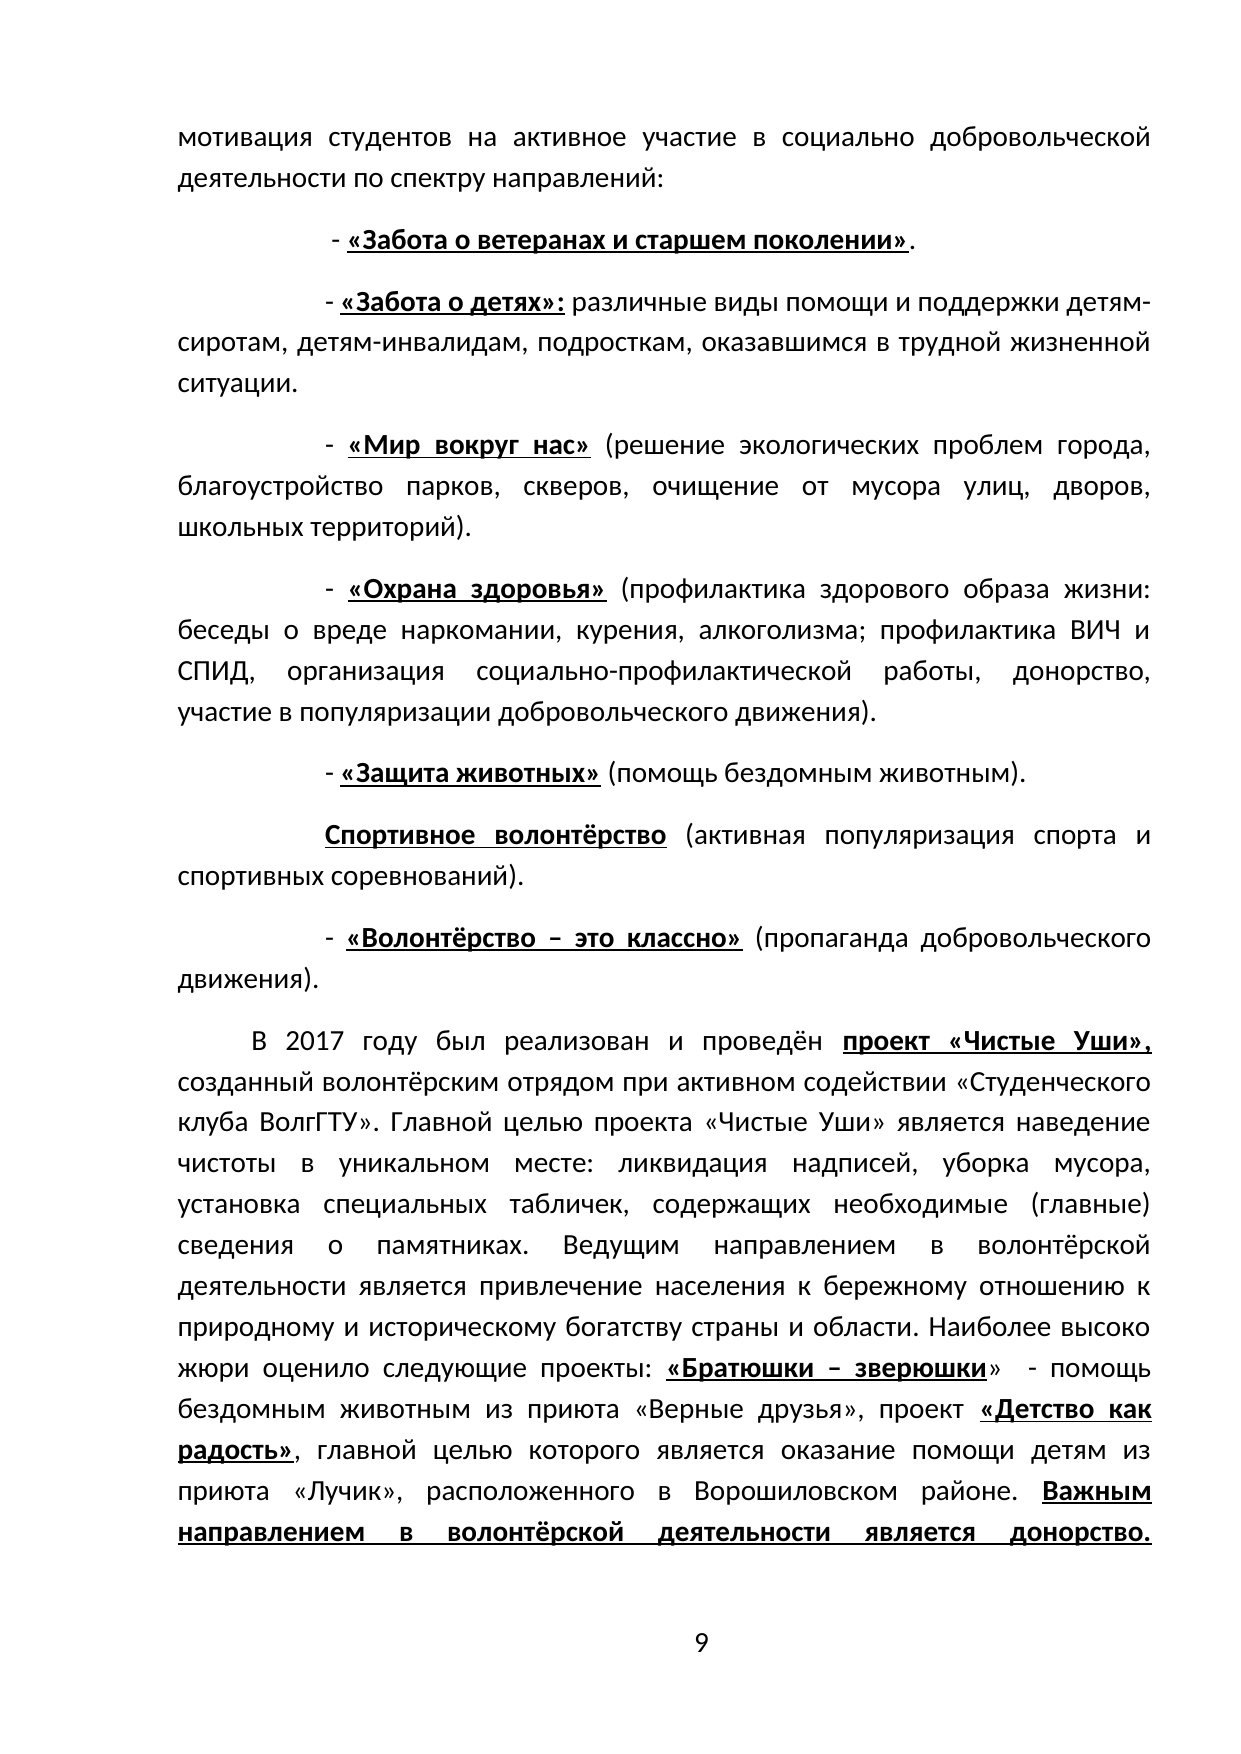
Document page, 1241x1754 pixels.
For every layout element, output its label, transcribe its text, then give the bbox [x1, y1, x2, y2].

text - «Забота о детях»: различные виды помощи и поддержки детям-сиротам, детям-инвалидам, подросткам, оказавшимся в трудной жизненной ситуации. [177, 283, 1152, 400]
text - «Мир вокруг нас» (решение экологических проблем города, благоустройство парков, скверов, очищение от мусора улиц, дворов, школьных территорий). [177, 426, 1152, 544]
text - «Забота о ветеранах и старшем поколении». [177, 221, 1152, 256]
text - «Волонтёрство – это классно» (пропаганда добровольческого движения). [177, 919, 1152, 996]
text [177, 1022, 1152, 1543]
text - «Защита животных» (помощь бездомным животным). [177, 754, 1152, 790]
text Спортивное волонтёрство (активная популяризация спорта и спортивных соревнований). [177, 816, 1152, 893]
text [177, 118, 1152, 195]
text - «Охрана здоровья» (профилактика здорового образа жизни: беседы о вреде наркомании, курения, алкоголизма; профилактика ВИЧ и СПИД, организация социально-профилактической работы, донорство, участие в популяризации добровольческого движения). [177, 570, 1152, 728]
